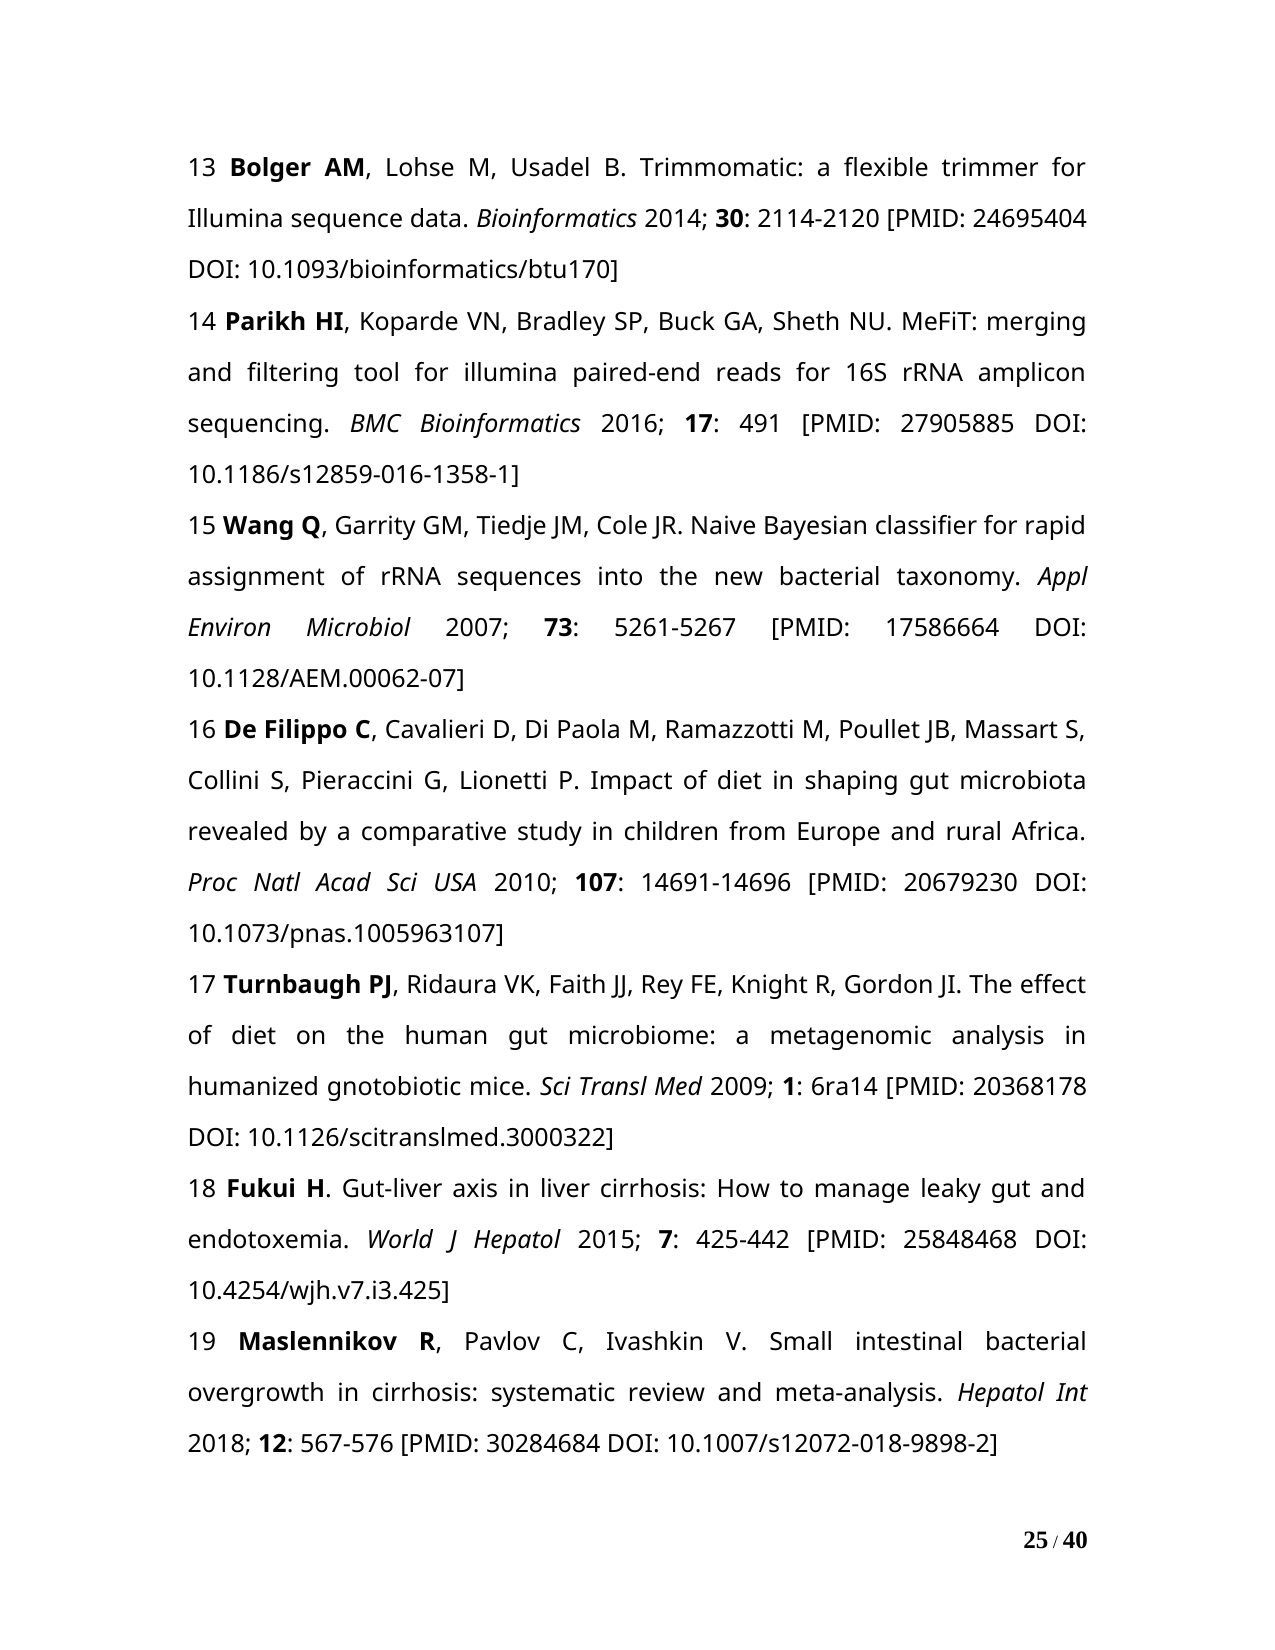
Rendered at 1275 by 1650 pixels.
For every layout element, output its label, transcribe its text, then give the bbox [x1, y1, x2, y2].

text 19 Maslennikov R, Pavlov C, Ivashkin V. Small intestinal bacterial overgrowth in cirrhosis: systematic review and meta-analysis. Hepatol Int 2018; 12: 567-576 [PMID: 30284684 DOI: 10.1007/s12072-018-9898-2] [187, 1324, 1087, 1460]
text 14 Parikh HI, Koparde VN, Bradley SP, Buck GA, Sheth NU. MeFiT: merging and filtering tool for illumina paired-end reads for 16S rRNA amplicon sequencing. BMC Bioinformatics 2016; 17: 491 [PMID: 27905885 DOI: 10.1186/s12859-016-1358-1] [187, 303, 1087, 490]
text 18 Fukui H. Gut-liver axis in liver cirrhosis: How to manage leaky gut and endotoxemia. World J Hepatol 2015; 7: 425-442 [PMID: 25848468 DOI: 10.4254/wjh.v7.i3.425] [187, 1171, 1087, 1307]
text 17 Turnbaugh PJ, Ridaura VK, Faith JJ, Rey FE, Knight R, Gordon JI. The effect of diet on the human gut microbiome: a metagenomic analysis in humanized gnotobiotic mice. Sci Transl Med 2009; 1: 6ra14 [PMID: 20368178 DOI: 10.1126/scitranslmed.3000322] [187, 967, 1087, 1154]
text 16 De Filippo C, Cavalieri D, Di Paola M, Ramazzotti M, Poullet JB, Massart S, Collini S, Pieraccini G, Lionetti P. Impact of diet in shaping gut microbiota revealed by a comparative study in children from Europe and rural Africa. Proc Natl Acad Sci USA 2010; 107: 14691-14696 [PMID: 20679230 DOI: 10.1073/pnas.1005963107] [187, 711, 1087, 950]
text 15 Wang Q, Garrity GM, Tiedje JM, Cole JR. Naive Bayesian classifier for rapid assignment of rRNA sequences into the new bacterial taxonomy. Appl Environ Microbiol 2007; 73: 5261-5267 [PMID: 17586664 DOI: 10.1128/AEM.00062-07] [187, 507, 1087, 694]
text 13 Bolger AM, Lohse M, Usadel B. Trimmomatic: a flexible trimmer for Illumina sequence data. Bioinformatics 2014; 30: 2114-2120 [PMID: 24695404 DOI: 10.1093/bioinformatics/btu170] [187, 150, 1087, 286]
